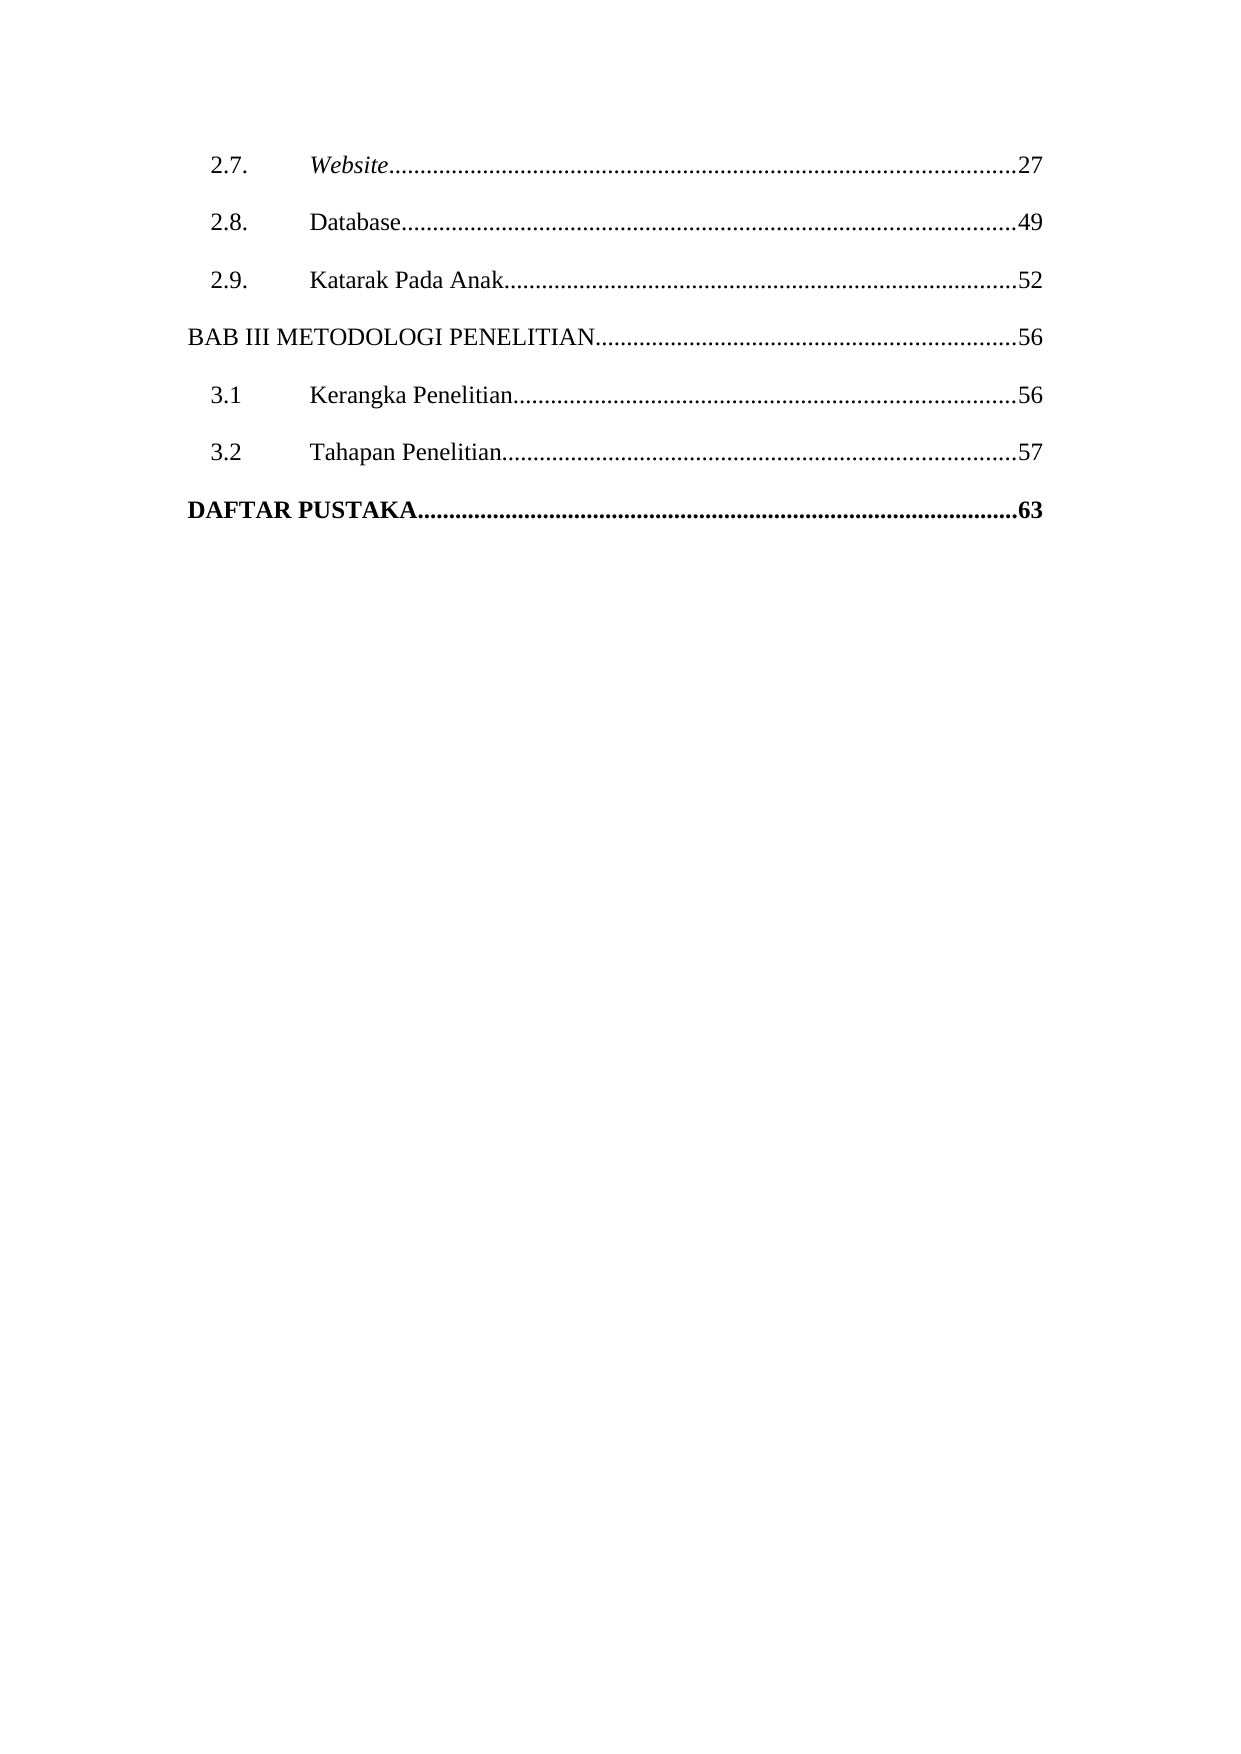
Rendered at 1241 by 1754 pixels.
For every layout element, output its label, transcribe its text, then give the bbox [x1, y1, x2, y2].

text 2.9. Katarak Pada Anak 52 [210, 265, 1053, 294]
text DAFTAR PUSTAKA 63 [187, 495, 1053, 524]
text 2.7. Website 27 [210, 150, 1053, 179]
text BAB III METODOLOGI PENELITIAN 56 [187, 322, 1053, 351]
text 2.8. Database 49 [210, 207, 1053, 236]
text 3.2 Tahapan Penelitian 57 [210, 437, 1053, 466]
text 3.1 Kerangka Penelitian 56 [210, 380, 1053, 409]
